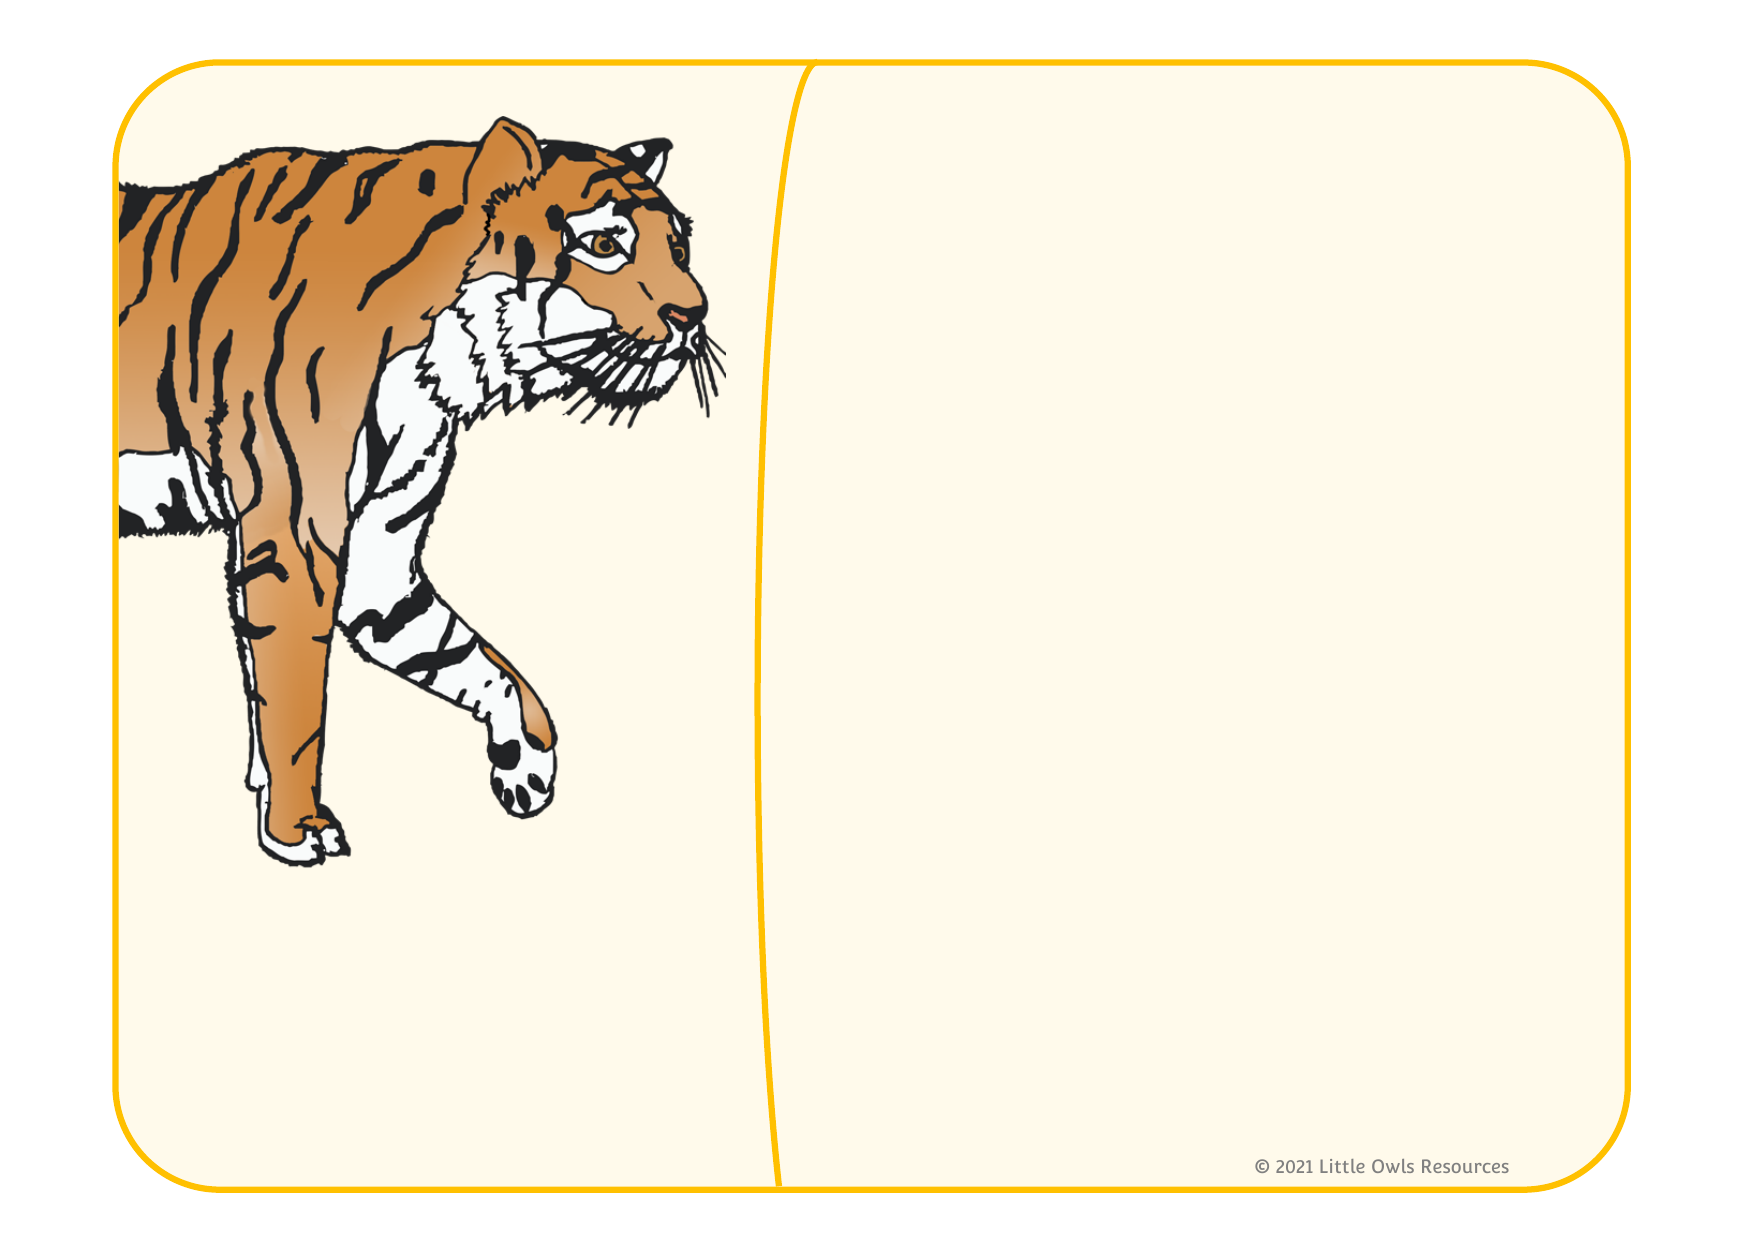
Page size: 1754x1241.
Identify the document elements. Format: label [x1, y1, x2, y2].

picture [118, 116, 726, 921]
